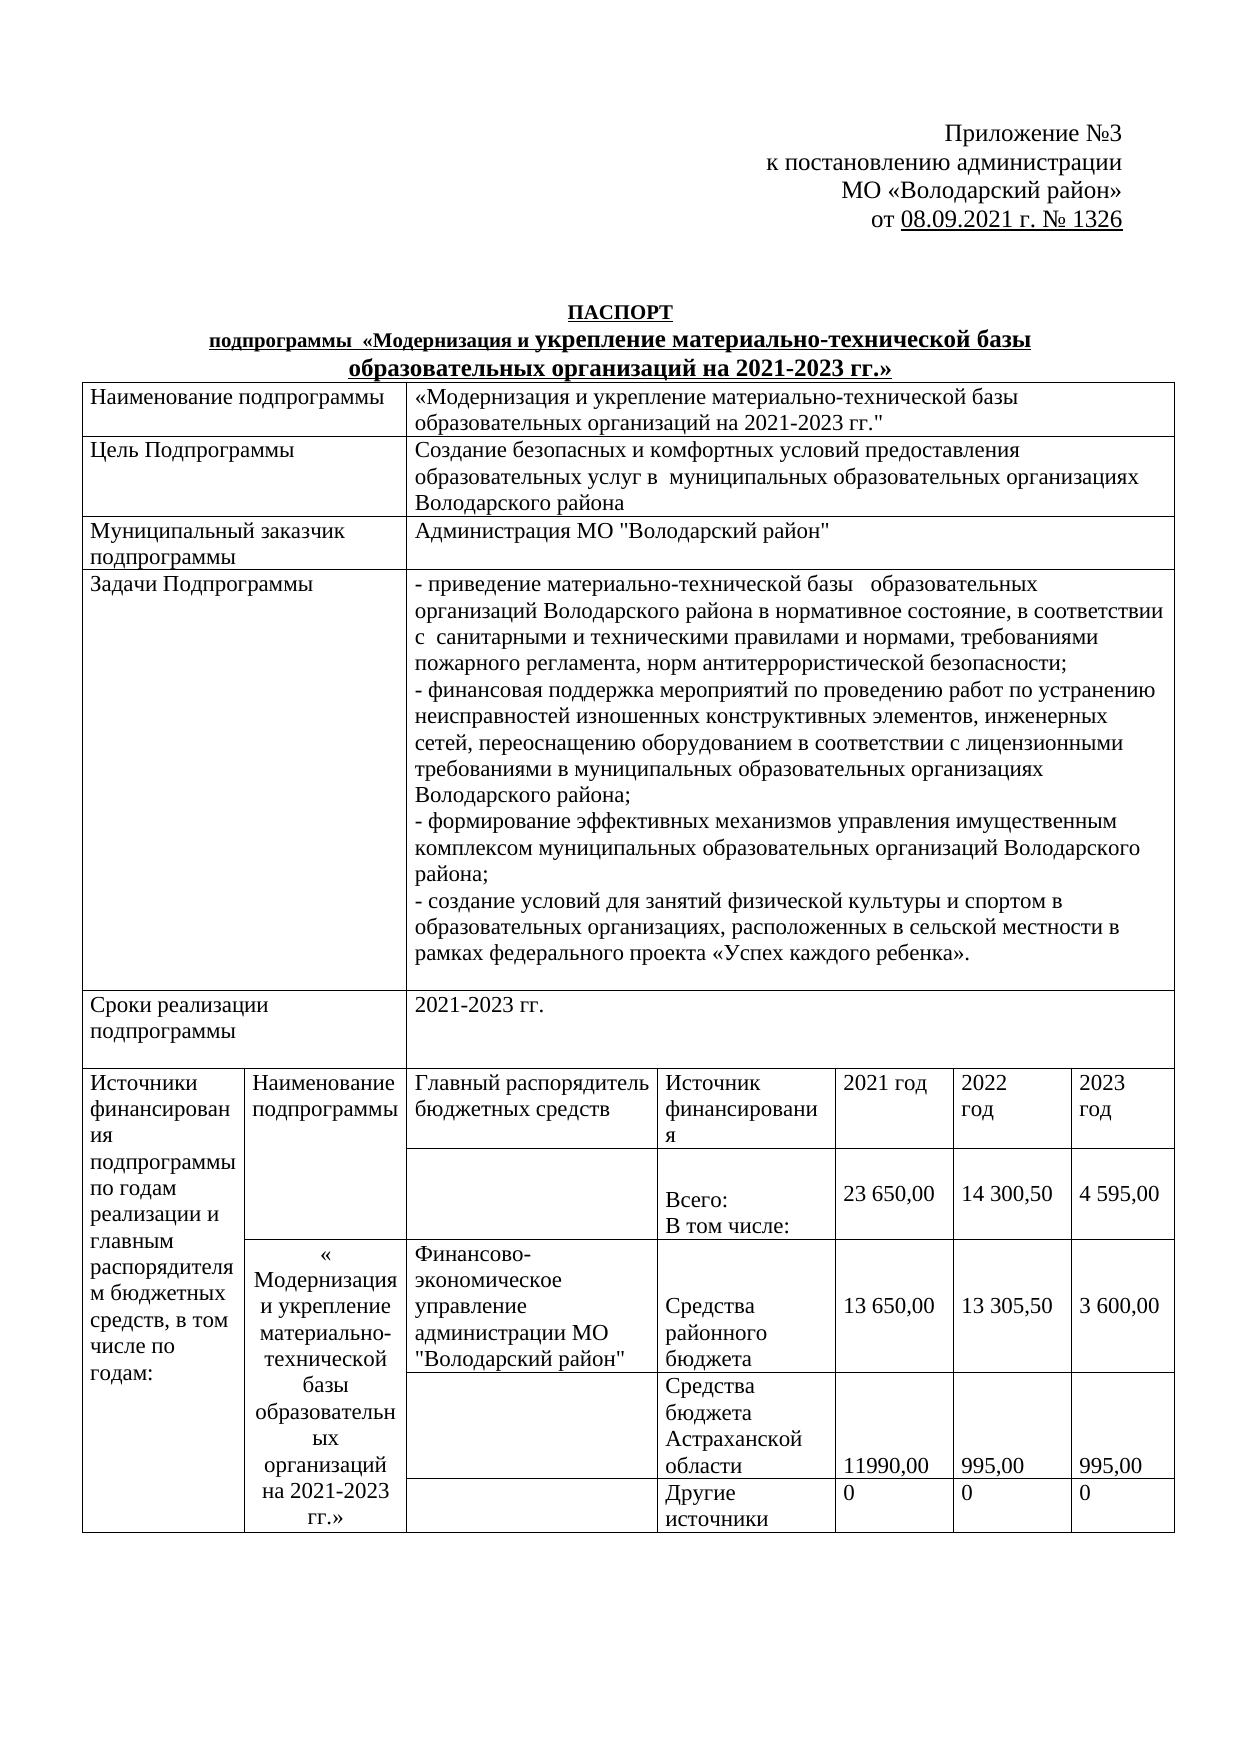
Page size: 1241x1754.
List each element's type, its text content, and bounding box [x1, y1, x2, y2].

table_cell 0 [836, 1479, 953, 1532]
table_cell Источники финансирования подпрограммы по годам реализации и главным распорядителям бюджетных средств, в том числе по годам: [83, 1069, 244, 1532]
table_cell [407, 1479, 657, 1532]
table_cell 0 [1072, 1479, 1174, 1532]
table_cell Другие источники [658, 1479, 835, 1532]
text Приложение №3 [118, 118, 1122, 147]
text к постановлению администрации [118, 147, 1122, 176]
table_cell Задачи Подпрограммы [83, 570, 406, 990]
table_cell [407, 1149, 657, 1239]
table_cell Средства бюджета Астраханской области [658, 1373, 835, 1478]
table_cell Цель Подпрограммы [83, 437, 406, 516]
table_cell 13 650,00 [836, 1240, 953, 1372]
table_cell 2022 год [954, 1069, 1071, 1148]
table_cell «Модернизация и укрепление материально-технической базы образовательных организаций на 2021-2023 гг.» [245, 1240, 406, 1532]
table_cell Средства районного бюджета [658, 1240, 835, 1372]
table_cell 0 [954, 1479, 1071, 1532]
table_cell Источник финансирования [658, 1069, 835, 1148]
table_cell 4 595,00 [1072, 1149, 1174, 1239]
table_cell Главный распорядитель бюджетных средств [407, 1069, 657, 1148]
table_header «Модернизация и укрепление материально-технической базы образовательных организаций на 2021-2023 гг." [407, 383, 1174, 436]
table_cell 2021 год [836, 1069, 953, 1148]
table_cell 11990,00 [836, 1373, 953, 1478]
table_cell Создание безопасных и комфортных условий предоставления образовательных услуг в муниципальных образовательных организациях Володарского района [407, 437, 1174, 516]
table_cell 2023 год [1072, 1069, 1174, 1148]
table_cell Муниципальный заказчик подпрограммы [83, 517, 406, 569]
table_cell Наименование подпрограммы [245, 1069, 406, 1239]
table_cell Администрация МО "Володарский район" [407, 517, 1174, 569]
list ПАСПОРТ [118, 300, 1122, 324]
table_cell 2021-2023 гг. [407, 991, 1174, 1068]
text МО «Володарский район» [118, 176, 1122, 204]
table_cell 995,00 [1072, 1373, 1174, 1478]
table_cell 14 300,50 [954, 1149, 1071, 1239]
table_cell [407, 1373, 657, 1478]
table_cell Всего: В том числе: [658, 1149, 835, 1239]
table_cell Финансово-экономическое управление администрации МО "Володарский район" [407, 1240, 657, 1372]
table_cell - приведение материально-технической базы образовательных организаций Володарского района в нормативное состояние, в соответствии с санитарными и техническими правилами и нормами, требованиями пожарного регламента, норм антитеррористической безопасности; - финансовая поддержка мероприятий по проведению работ по устранению неисправностей изношенных конструктивных элементов, инженерных сетей, переоснащению оборудованием в соответствии с лицензионными требованиями в муниципальных образовательных организациях Володарского района; - формирование эффективных механизмов управления имущественным комплексом муниципальных образовательных организаций Володарского района; - создание условий для занятий физической культуры и спортом в образовательных организациях, расположенных в сельской местности в рамках федерального проекта «Успех каждого ребенка». [407, 570, 1174, 990]
table_header Наименование подпрограммы [83, 383, 406, 436]
table_cell 995,00 [954, 1373, 1071, 1478]
table_cell Сроки реализации подпрограммы [83, 991, 406, 1068]
text подпрограммы «Модернизация и укрепление материально-технической базы образовательных организаций на 2021-2023 гг.» [118, 324, 1122, 382]
table_cell 3 600,00 [1072, 1240, 1174, 1372]
table_cell 13 305,50 [954, 1240, 1071, 1372]
table_cell 23 650,00 [836, 1149, 953, 1239]
text от 08.09.2021 г. № 1326 [118, 204, 1122, 233]
